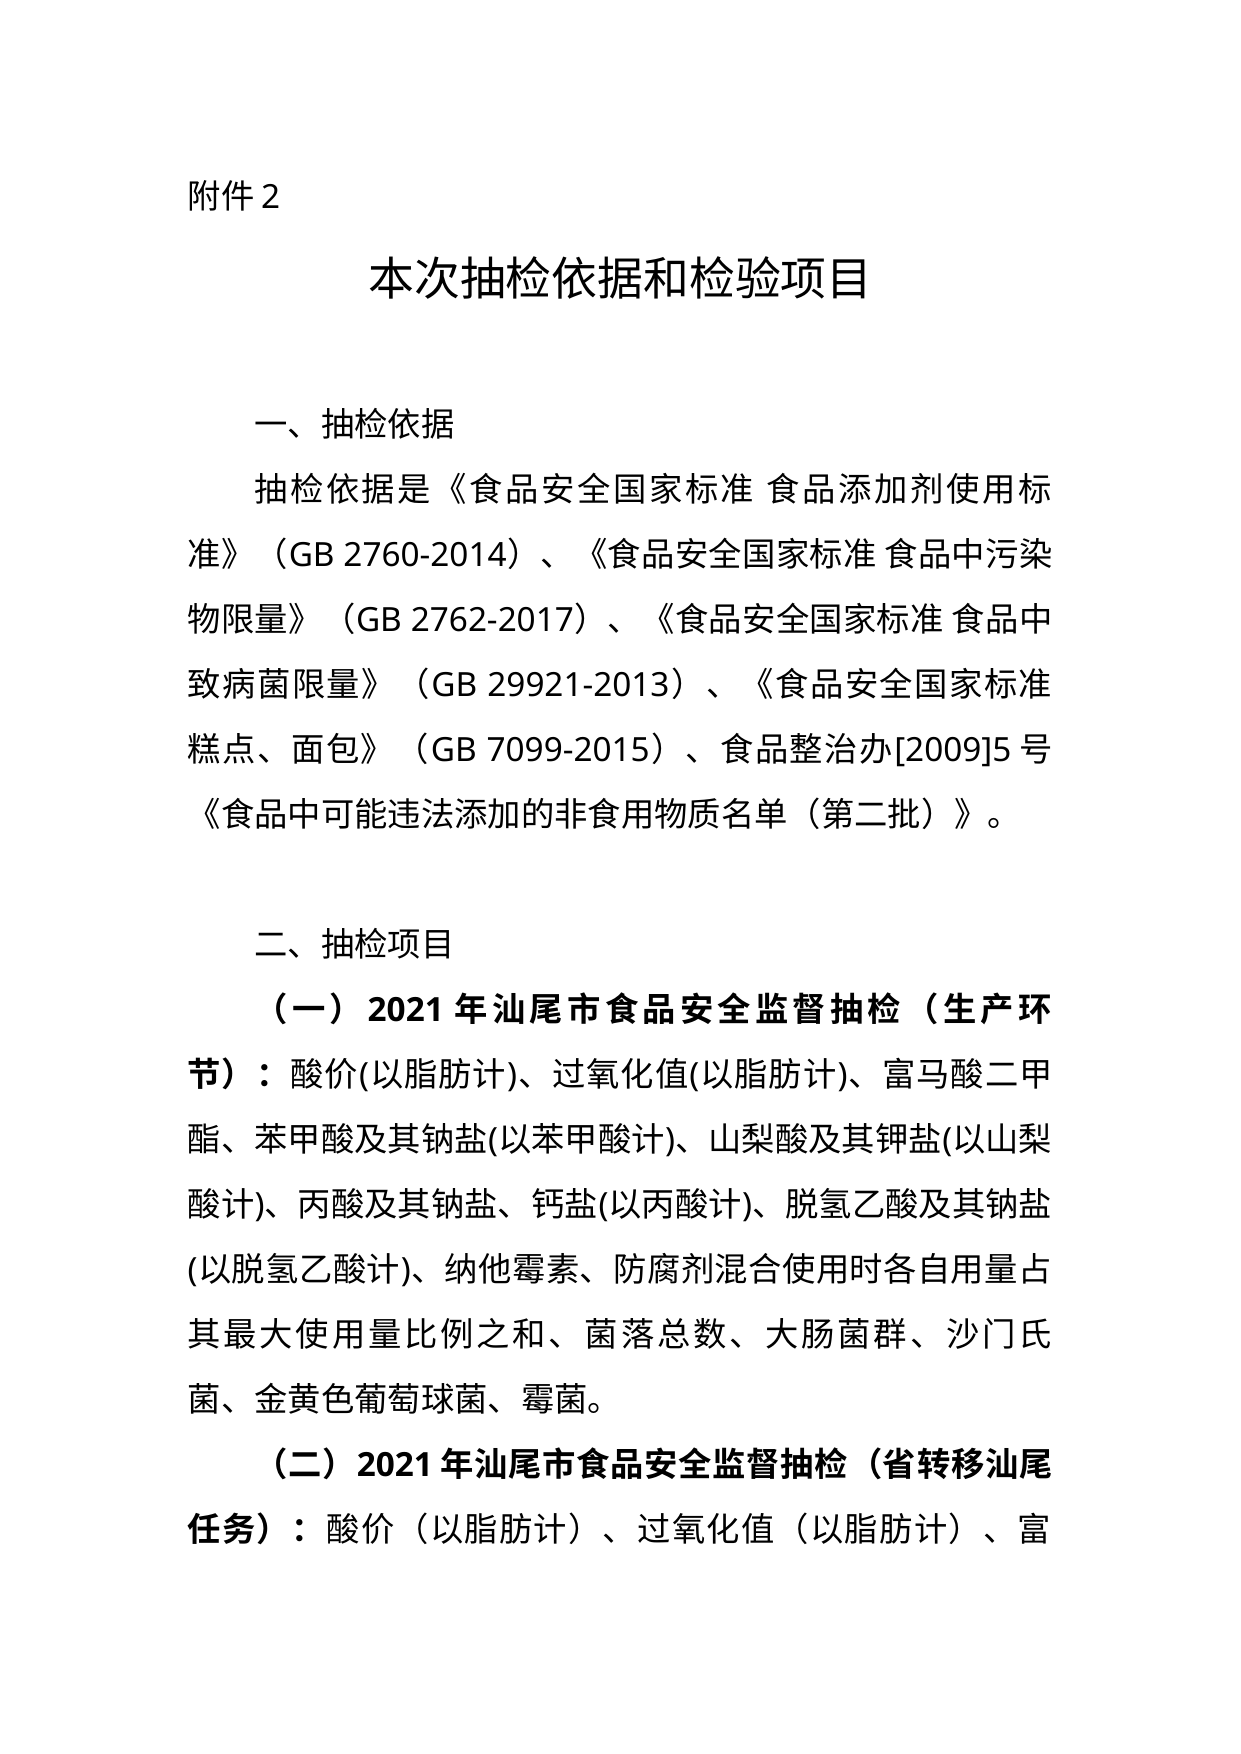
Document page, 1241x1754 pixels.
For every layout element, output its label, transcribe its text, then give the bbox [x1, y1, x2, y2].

text 本次抽检依据和检验项目 [187, 227, 1053, 324]
text 抽检依据是《食品安全国家标准 食品添加剂使用标准》（GB 2760-2014）、《食品安全国家标准 食品中污染物限量》（GB 2762-2017）、《食品安全国家标准 食品中致病菌限量》（GB 29921-2013）、《食品安全国家标准 糕点、面包》（GB 7099-2015）、食品整治办[2009]5号《食品中可能违法添加的非食用物质名单（第二批）》。 [187, 454, 1053, 844]
text 附件2 [187, 162, 1053, 227]
text 一、抽检依据 [187, 389, 1053, 454]
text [187, 1429, 1053, 1559]
text 二、抽检项目 [187, 909, 1053, 974]
text （一）2021年汕尾市食品安全监督抽检（生产环节）：酸价(以脂肪计)、过氧化值(以脂肪计)、富马酸二甲酯、苯甲酸及其钠盐(以苯甲酸计)、山梨酸及其钾盐(以山梨酸计)、丙酸及其钠盐、钙盐(以丙酸计)、脱氢乙酸及其钠盐(以脱氢乙酸计)、纳他霉素、防腐剂混合使用时各自用量占其最大使用量比例之和、菌落总数、大肠菌群、沙门氏菌、金黄色葡萄球菌、霉菌。 [187, 974, 1053, 1429]
